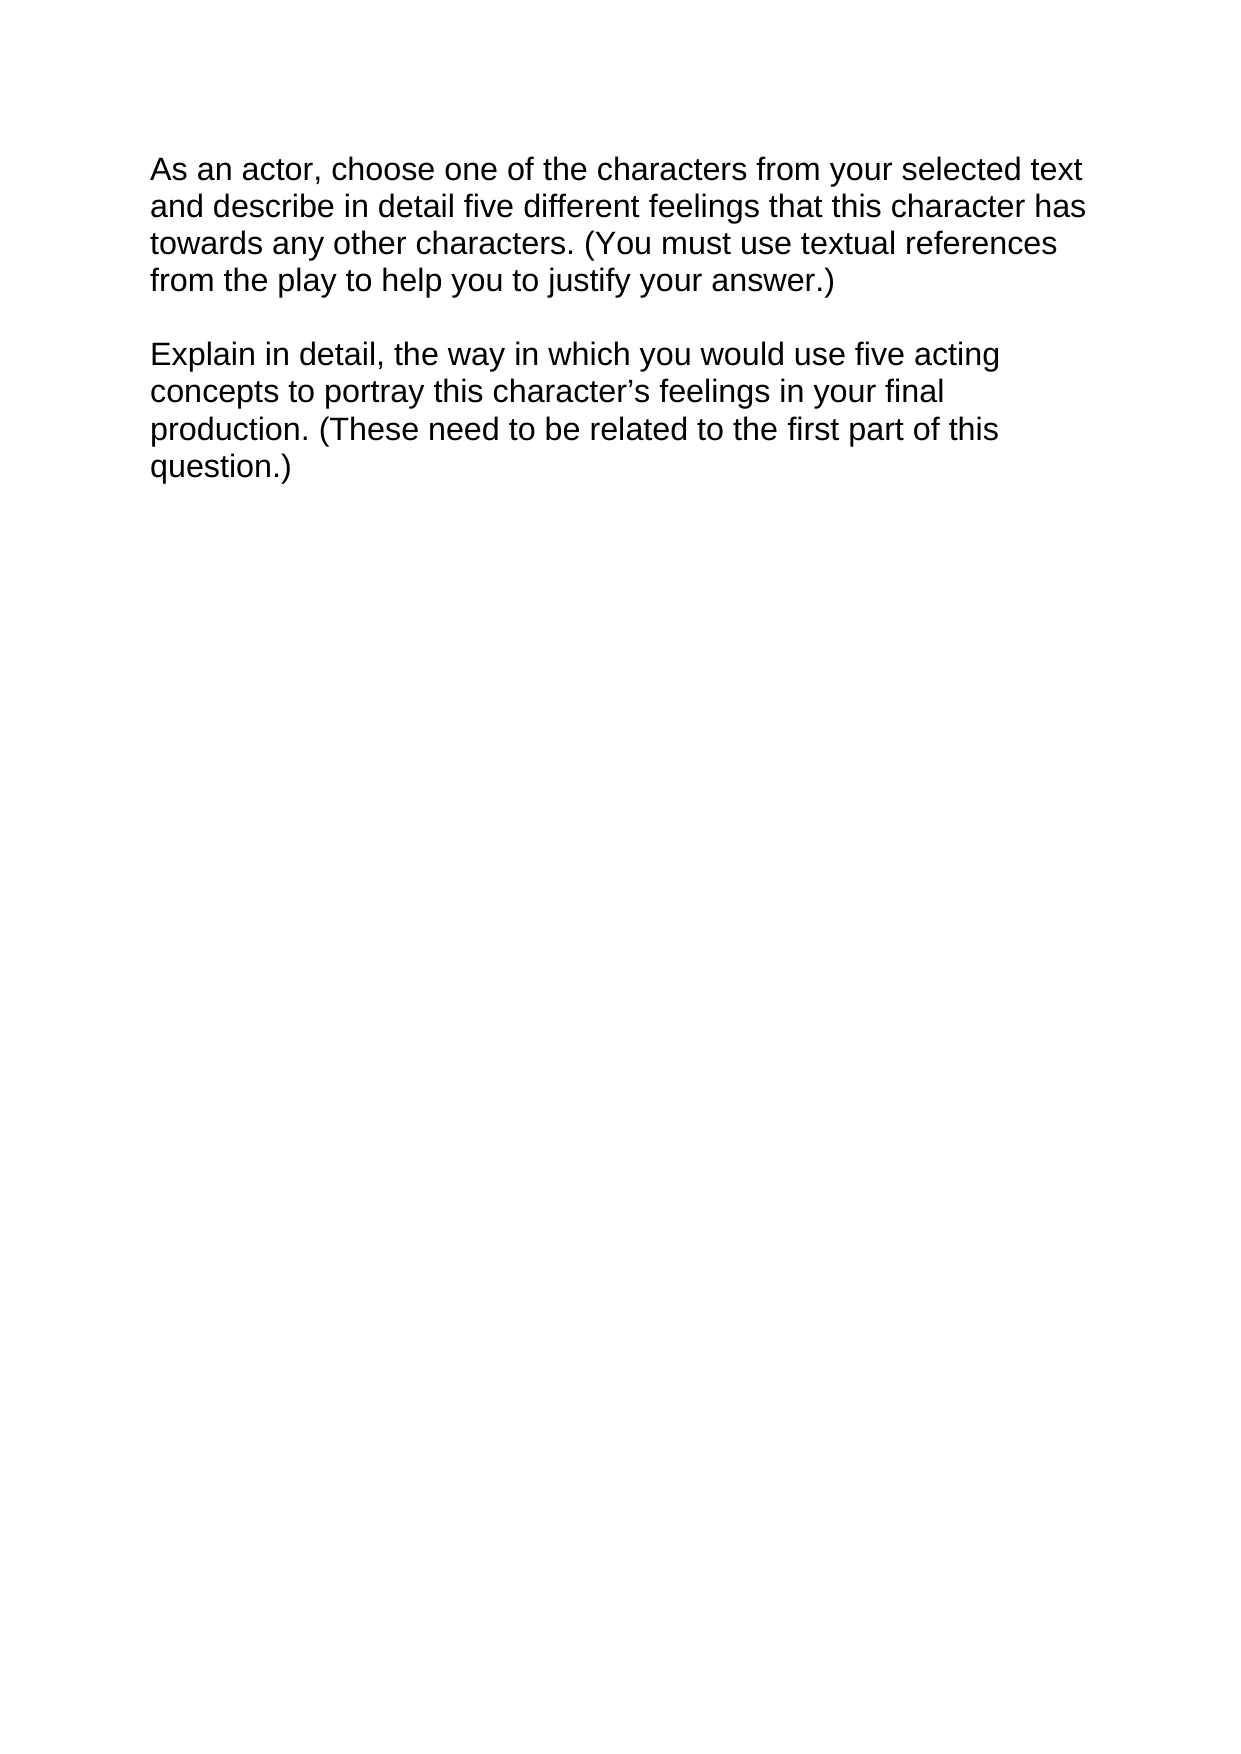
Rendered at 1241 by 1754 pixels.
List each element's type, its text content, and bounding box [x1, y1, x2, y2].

text Explain in detail, the way in which you would use five acting concepts to portray this character’s feelings in your final production. (These need to be related to the first part of this question.) [150, 335, 1090, 484]
text As an actor, choose one of the characters from your selected text and describe in detail five different feelings that this character has towards any other characters. (You must use textual references from the play to help you to justify your answer.) [150, 150, 1090, 298]
